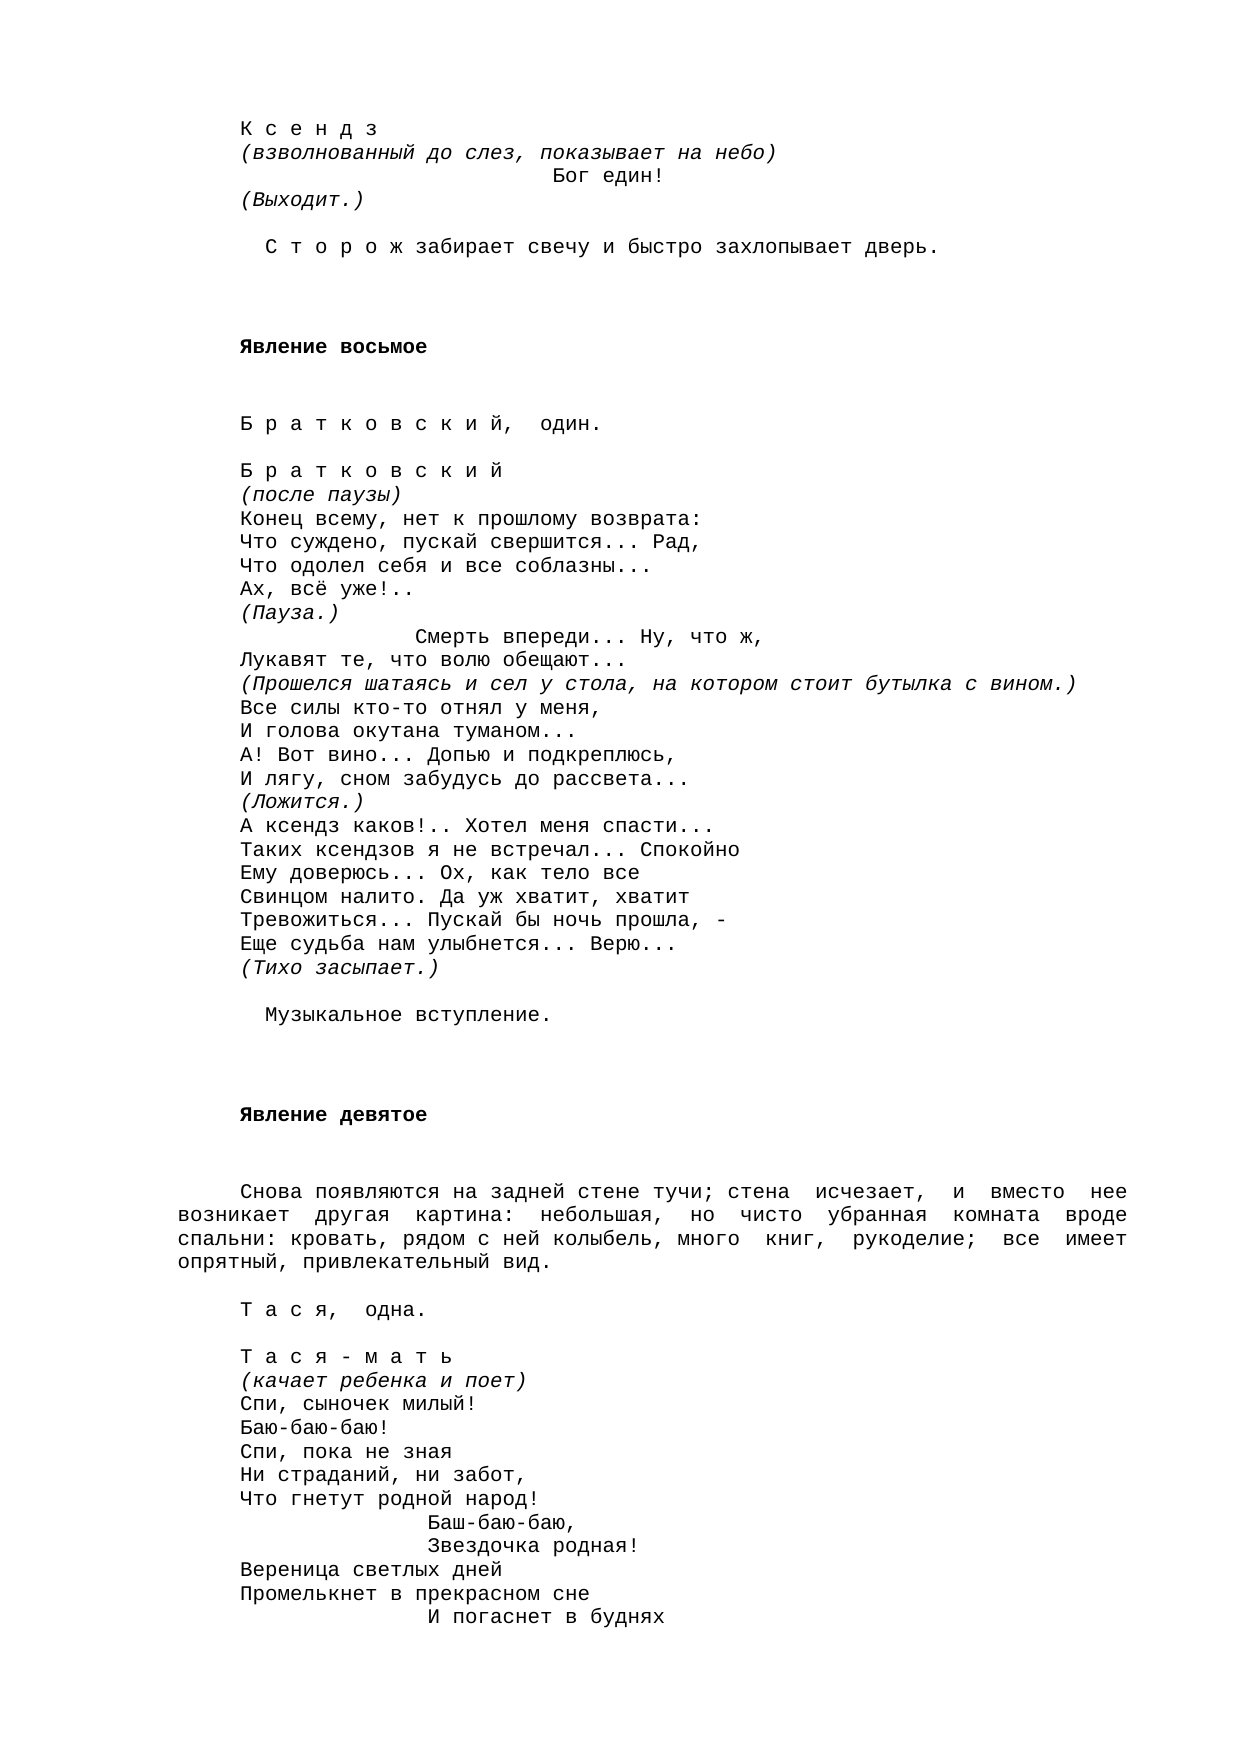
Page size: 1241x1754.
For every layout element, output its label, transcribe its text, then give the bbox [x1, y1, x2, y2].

text Лукавят те, что волю обещают... [177, 649, 1152, 673]
text Промелькнет в прекрасном сне [177, 1583, 1152, 1606]
text К с е н д з [177, 118, 1152, 142]
text (качает ребенка и поет) [177, 1370, 1152, 1393]
text И погаснет в буднях [177, 1606, 1152, 1630]
text Что суждено, пускай свершится... Рад, [177, 531, 1152, 555]
text (Выходит.) [177, 189, 1152, 213]
text (Ложится.) [177, 791, 1152, 815]
text Б р а т к о в с к и й [177, 460, 1152, 484]
text (после паузы) [177, 484, 1152, 507]
text Б р а т к о в с к и й, один. [177, 413, 1152, 437]
text Явление восьмое [177, 336, 1152, 360]
text Что одолел себя и все соблазны... [177, 555, 1152, 578]
text И лягу, сном забудусь до рассвета... [177, 768, 1152, 791]
text Т а с я - м а т ь [177, 1346, 1152, 1370]
text Ни страданий, ни забот, [177, 1464, 1152, 1488]
text Тревожиться... Пускай бы ночь прошла, - [177, 909, 1152, 933]
text Ему доверюсь... Ох, как тело все [177, 862, 1152, 886]
text Все силы кто-то отнял у меня, [177, 697, 1152, 720]
text (Прошелся шатаясь и сел у стола, на котором стоит бутылка с вином.) [177, 673, 1152, 697]
text Таких ксендзов я не встречал... Спокойно [177, 838, 1152, 862]
text (Тихо засыпает.) [177, 957, 1152, 980]
text возникает другая картина: небольшая, но чисто убранная комната вроде [177, 1204, 1152, 1228]
text Смерть впереди... Ну, что ж, [177, 626, 1152, 649]
text Вереница светлых дней [177, 1559, 1152, 1583]
text Баю-баю-баю! [177, 1417, 1152, 1441]
text С т о р о ж забирает свечу и быстро захлопывает дверь. [177, 236, 1152, 260]
text Музыкальное вступление. [177, 1004, 1152, 1028]
text Т а с я, одна. [177, 1299, 1152, 1322]
text И голова окутана туманом... [177, 720, 1152, 744]
text Звездочка родная! [177, 1535, 1152, 1559]
text (взволнованный до слез, показывает на небо) [177, 142, 1152, 165]
text Ах, всё уже!.. [177, 578, 1152, 602]
text Что гнетут родной народ! [177, 1488, 1152, 1512]
text Еще судьба нам улыбнется... Верю... [177, 933, 1152, 957]
text опрятный, привлекательный вид. [177, 1252, 1152, 1275]
text Баш-баю-баю, [177, 1512, 1152, 1535]
text спальни: кровать, рядом с ней колыбель, много книг, рукоделие; все имеет [177, 1228, 1152, 1252]
text Спи, сыночек милый! [177, 1393, 1152, 1417]
text Свинцом налито. Да уж хватит, хватит [177, 886, 1152, 909]
text Конец всему, нет к прошлому возврата: [177, 507, 1152, 531]
text Спи, пока не зная [177, 1441, 1152, 1464]
text Явление девятое [177, 1104, 1152, 1128]
text А! Вот вино... Допью и подкреплюсь, [177, 744, 1152, 768]
text А ксендз каков!.. Хотел меня спасти... [177, 815, 1152, 838]
text Снова появляются на задней стене тучи; стена исчезает, и вместо нее [177, 1181, 1152, 1204]
text Бог един! [177, 165, 1152, 189]
text (Пауза.) [177, 602, 1152, 626]
